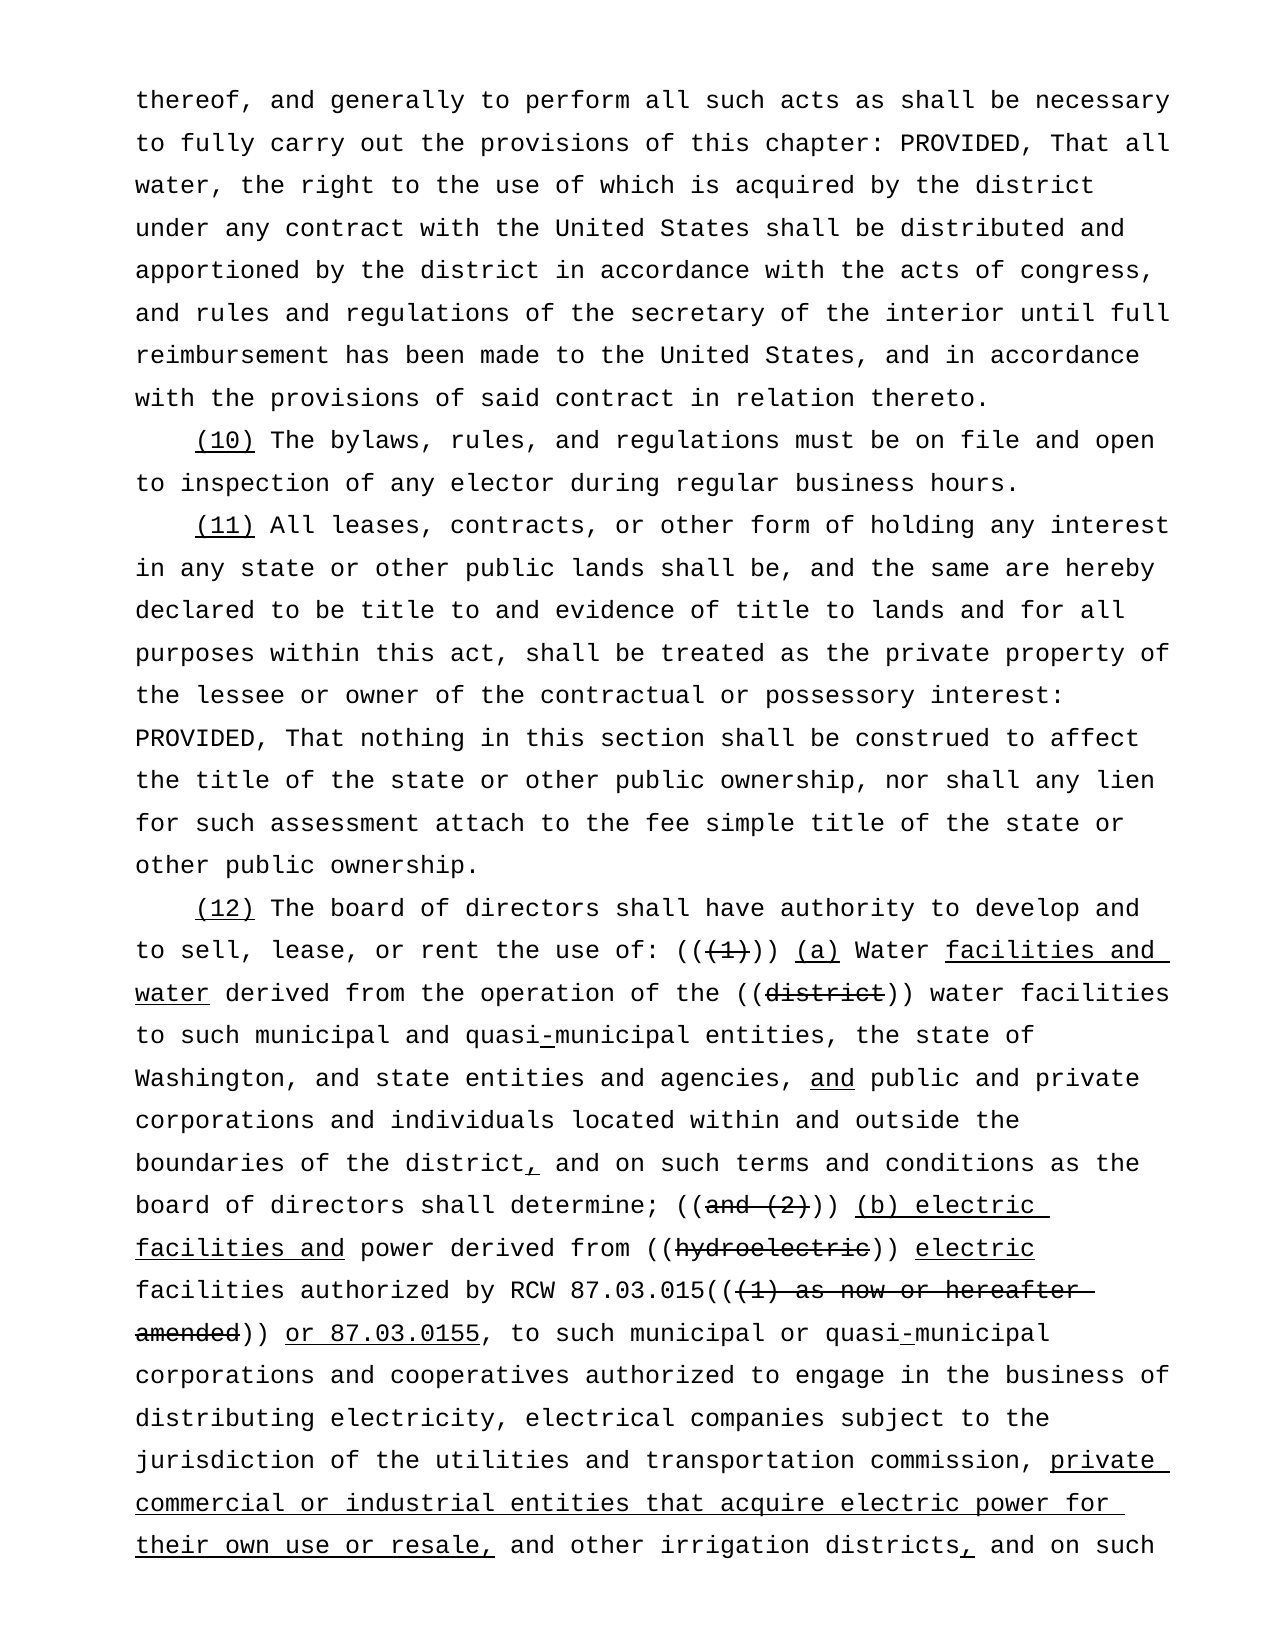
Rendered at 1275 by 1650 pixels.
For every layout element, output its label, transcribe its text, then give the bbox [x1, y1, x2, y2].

text (11) All leases, contracts, or other form of holding any interest in any state or other public lands shall be, and the same are hereby declared to be title to and evidence of title to lands and for all purposes within this act, shall be treated as the private property of the lessee or owner of the contractual or possessory interest: PROVIDED, That nothing in this section shall be construed to affect the title of the state or other public ownership, nor shall any lien for such assessment attach to the fee simple title of the state or other public ownership. [135, 500, 1170, 882]
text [135, 882, 1170, 1562]
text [135, 75, 1170, 415]
text (10) The bylaws, rules, and regulations must be on file and open to inspection of any elector during regular business hours. [135, 415, 1170, 500]
